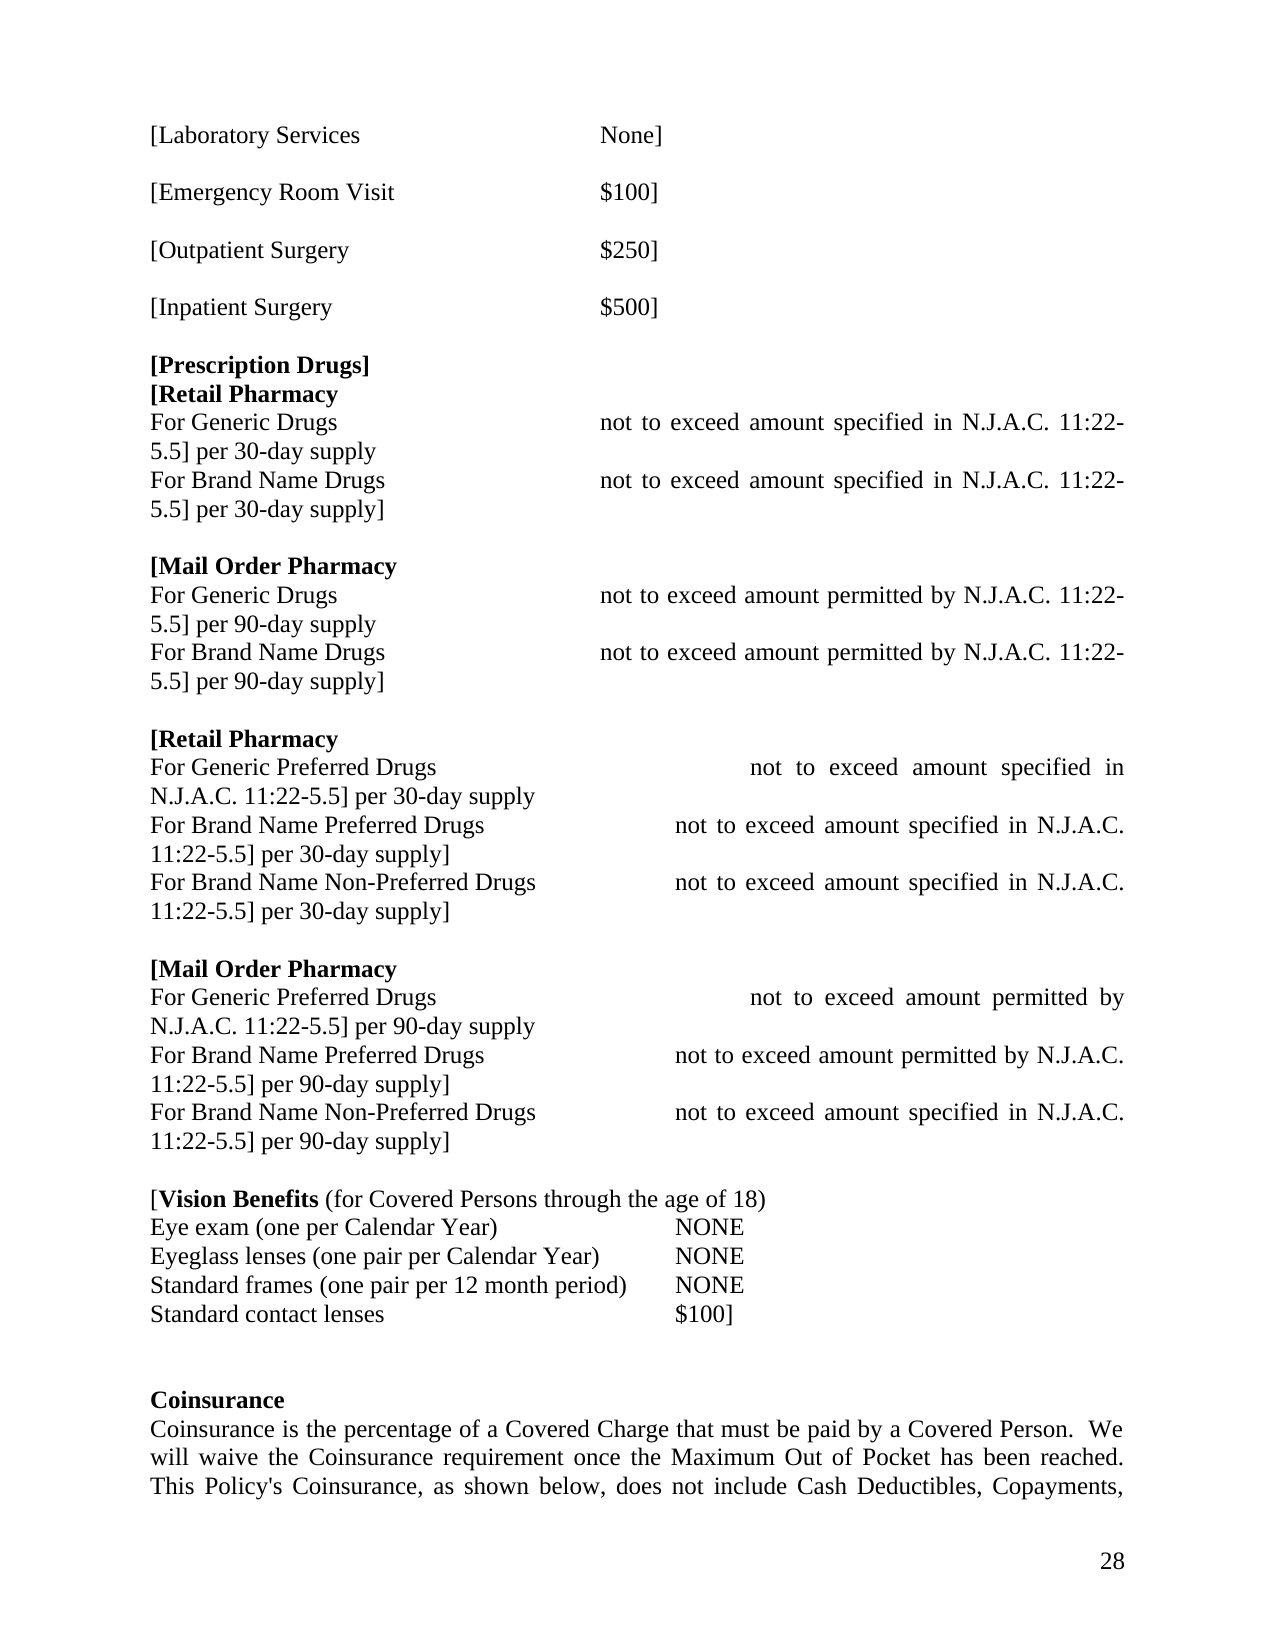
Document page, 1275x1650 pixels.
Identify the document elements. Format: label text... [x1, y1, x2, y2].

text [Laboratory Services None] [150, 120, 1125, 149]
text For Brand Name Preferred Drugs not to exceed amount specified in N.J.A.C. 11:22-5.5] per 30-day supply] [150, 810, 1125, 867]
text [Mail Order Pharmacy [150, 551, 1125, 580]
text Standard contact lenses $100] [150, 1299, 1125, 1327]
text [Outpatient Surgery $250] [150, 235, 1125, 264]
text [150, 1414, 1125, 1500]
text For Brand Name Drugs not to exceed amount permitted by N.J.A.C. 11:22-5.5] per 90-day supply] [150, 637, 1125, 695]
text [Retail Pharmacy [150, 379, 1125, 407]
text Eyeglass lenses (one pair per Calendar Year) NONE [150, 1241, 1125, 1270]
text For Generic Drugs not to exceed amount specified in N.J.A.C. 11:22-5.5] per 30-day supply [150, 407, 1125, 465]
text [Emergency Room Visit $100] [150, 177, 1125, 206]
text For Generic Drugs not to exceed amount permitted by N.J.A.C. 11:22-5.5] per 90-day supply [150, 580, 1125, 637]
text For Generic Preferred Drugs not to exceed amount specified in N.J.A.C. 11:22-5.5] per 30-day supply [150, 752, 1125, 810]
text [Inpatient Surgery $500] [150, 292, 1125, 321]
text For Generic Preferred Drugs not to exceed amount permitted by N.J.A.C. 11:22-5.5] per 90-day supply [150, 982, 1125, 1040]
text [Retail Pharmacy [150, 724, 1125, 752]
text [Prescription Drugs] [150, 350, 1125, 379]
text [Mail Order Pharmacy [150, 954, 1125, 982]
text For Brand Name Non-Preferred Drugs not to exceed amount specified in N.J.A.C. 11:22-5.5] per 30-day supply] [150, 867, 1125, 925]
text For Brand Name Non-Preferred Drugs not to exceed amount specified in N.J.A.C. 11:22-5.5] per 90-day supply] [150, 1097, 1125, 1155]
text For Brand Name Drugs not to exceed amount specified in N.J.A.C. 11:22-5.5] per 30-day supply] [150, 465, 1125, 522]
text Coinsurance [150, 1385, 1125, 1414]
text Eye exam (one per Calendar Year) NONE [150, 1212, 1125, 1241]
text Standard frames (one pair per 12 month period) NONE [150, 1270, 1125, 1299]
text [Vision Benefits (for Covered Persons through the age of 18) [150, 1184, 1125, 1212]
text For Brand Name Preferred Drugs not to exceed amount permitted by N.J.A.C. 11:22-5.5] per 90-day supply] [150, 1040, 1125, 1097]
